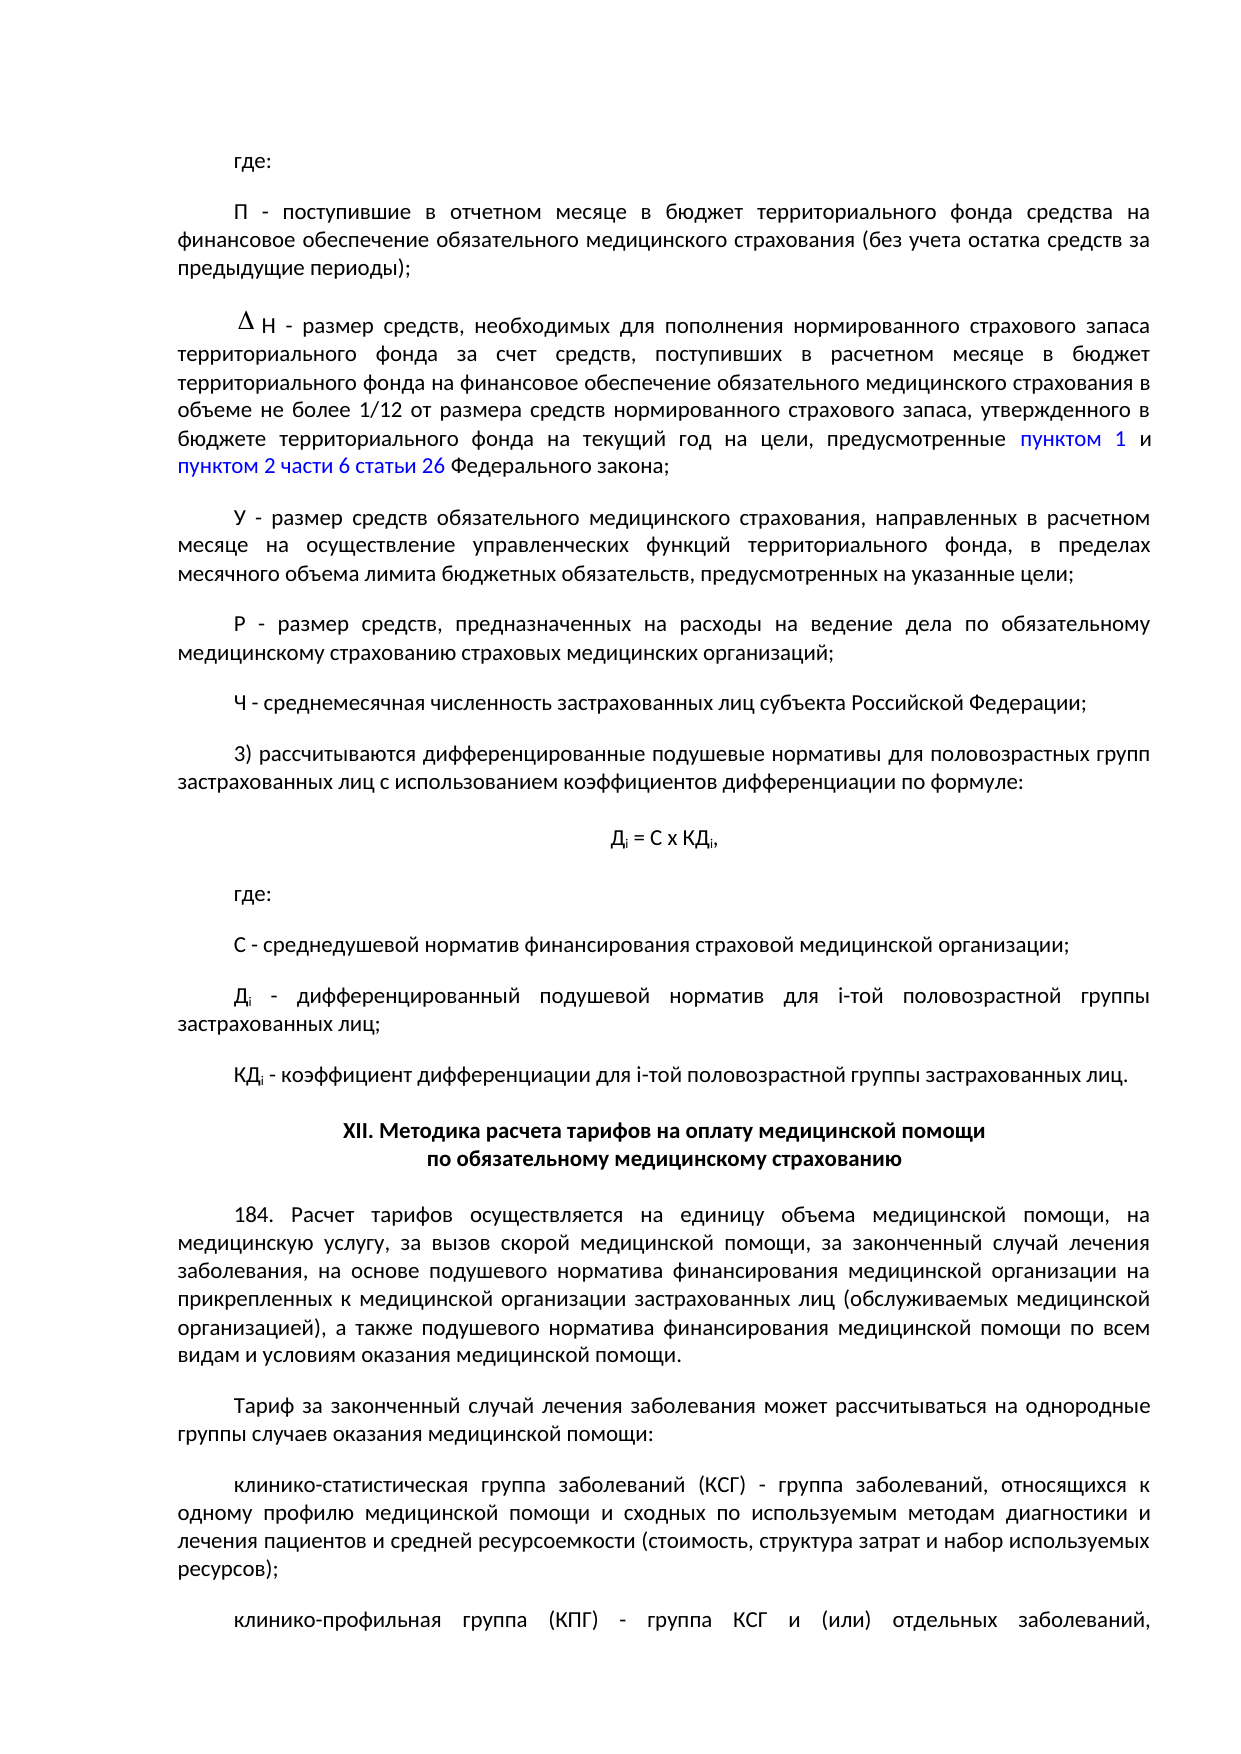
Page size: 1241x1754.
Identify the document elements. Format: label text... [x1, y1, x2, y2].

text Дi = С x КДi, [177, 823, 1152, 852]
text КДi - коэффициент дифференциации для i-той половозрастной группы застрахованных лиц. [177, 1060, 1152, 1088]
text где: [177, 879, 1152, 908]
text П - поступившие в отчетном месяце в бюджет территориального фонда средства на финансовое обеспечение обязательного медицинского страхования (без учета остатка средств за предыдущие периоды); [177, 197, 1152, 281]
text Ч - среднемесячная численность застрахованных лиц субъекта Российской Федерации; [177, 688, 1152, 717]
text У - размер средств обязательного медицинского страхования, направленных в расчетном месяце на осуществление управленческих функций территориального фонда, в пределах месячного объема лимита бюджетных обязательств, предусмотренных на указанные цели; [177, 503, 1152, 587]
text 3) рассчитываются дифференцированные подушевые нормативы для половозрастных групп застрахованных лиц с использованием коэффициентов дифференциации по формуле: [177, 739, 1152, 796]
text где: [177, 146, 1152, 174]
text Дi - дифференцированный подушевой норматив для i-той половозрастной группы застрахованных лиц; [177, 981, 1152, 1037]
text Тариф за законченный случай лечения заболевания может рассчитываться на однородные группы случаев оказания медицинской помощи: [177, 1392, 1152, 1448]
title по обязательному медицинскому страхованию [177, 1144, 1152, 1172]
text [177, 1606, 1152, 1633]
text 184. Расчет тарифов осуществляется на единицу объема медицинской помощи, на медицинскую услугу, за вызов скорой медицинской помощи, за законченный случай лечения заболевания, на основе подушевого норматива финансирования медицинской организации на прикрепленных к медицинской организации застрахованных лиц (обслуживаемых медицинской организацией), а также подушевого норматива финансирования медицинской помощи по всем видам и условиям оказания медицинской помощи. [177, 1201, 1152, 1369]
text Р - размер средств, предназначенных на расходы на ведение дела по обязательному медицинскому страхованию страховых медицинских организаций; [177, 609, 1152, 666]
text Н - размер средств, необходимых для пополнения нормированного страхового запаса территориального фонда за счет средств, поступивших в расчетном месяце в бюджет территориального фонда на финансовое обеспечение обязательного медицинского страхования в объеме не более 1/12 от размера средств нормированного страхового запаса, утвержденного в бюджете территориального фонда на текущий год на цели, предусмотренные пунктом 1 и пунктом 2 части 6 статьи 26 Федерального закона; [177, 304, 1152, 480]
text С - среднедушевой норматив финансирования страховой медицинской организации; [177, 931, 1152, 958]
text клинико-статистическая группа заболеваний (КСГ) - группа заболеваний, относящихся к одному профилю медицинской помощи и сходных по используемым методам диагностики и лечения пациентов и средней ресурсоемкости (стоимость, структура затрат и набор используемых ресурсов); [177, 1471, 1152, 1583]
title XII. Методика расчета тарифов на оплату медицинской помощи [177, 1116, 1152, 1144]
